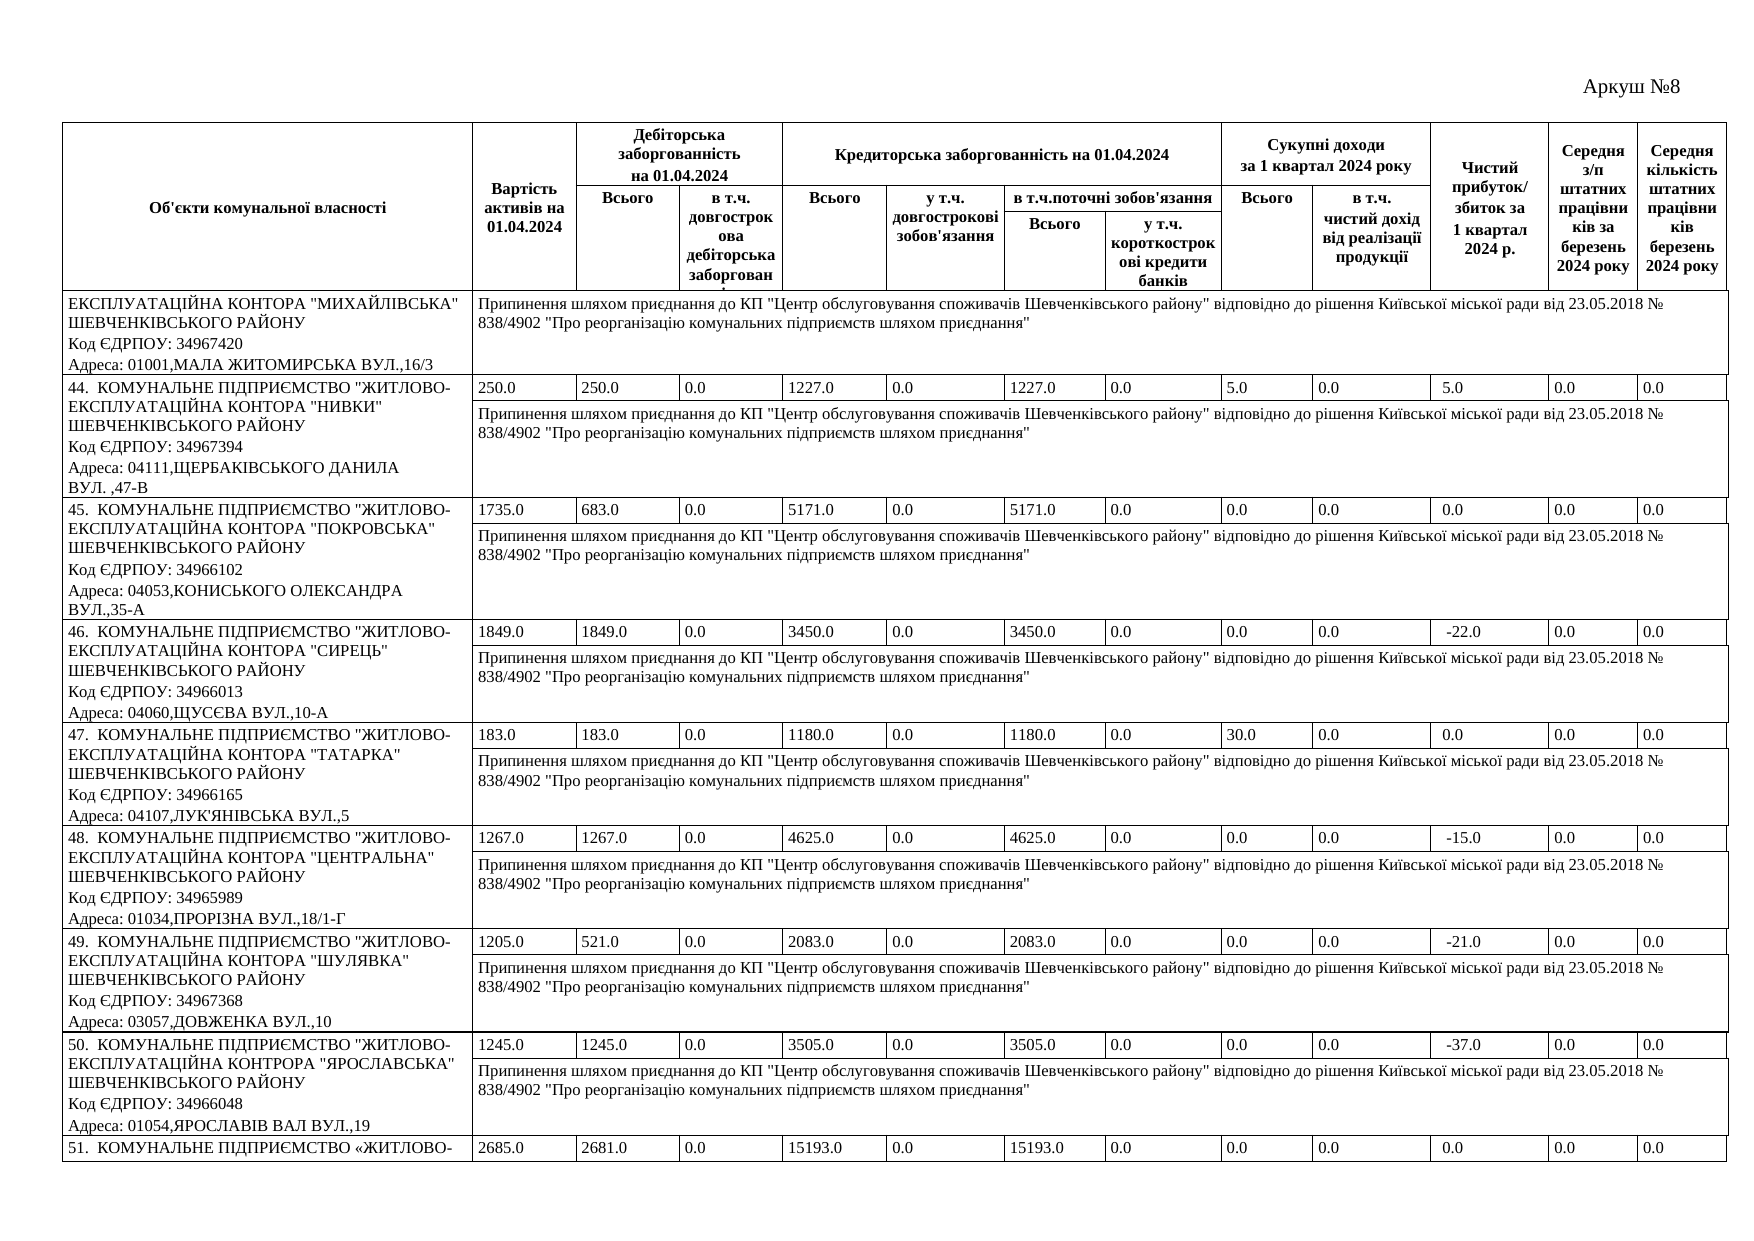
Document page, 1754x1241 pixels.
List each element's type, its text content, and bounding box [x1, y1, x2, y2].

table_cell 0.0 [1549, 1136, 1637, 1161]
table_cell в т.ч. чистий дохід від реалізації продукції [1313, 186, 1430, 290]
table_cell 0.0 [680, 620, 782, 645]
table_cell 0.0 [1106, 498, 1221, 523]
table_cell 5171.0 [1005, 498, 1105, 523]
table_cell 0.0 [1638, 375, 1726, 400]
table_cell 3450.0 [1005, 620, 1105, 645]
table_cell 0.0 [1638, 1033, 1726, 1057]
table_cell 0.0 [1313, 1033, 1430, 1057]
table_cell 30.0 [1222, 723, 1312, 748]
table_cell 1180.0 [783, 723, 886, 748]
table_header Вартість активів на 01.04.2024 [473, 123, 576, 290]
table_cell 0.0 [1313, 929, 1430, 954]
table_cell 1227.0 [783, 375, 886, 400]
table_cell 1205.0 [473, 929, 576, 954]
table_cell 0.0 [1313, 375, 1430, 400]
table_cell 0.0 [887, 1136, 1004, 1161]
table_cell 0.0 [1222, 1033, 1312, 1057]
table_cell 250.0 [577, 375, 679, 400]
table_cell 1245.0 [473, 1033, 576, 1057]
table_cell 0.0 [1638, 929, 1726, 954]
table_cell 0.0 [1106, 1136, 1221, 1161]
table_cell 0.0 [1638, 620, 1726, 645]
table_cell -22.0 [1431, 620, 1548, 645]
table_cell -21.0 [1431, 929, 1548, 954]
table_cell 5171.0 [783, 498, 886, 523]
table_cell 0.0 [1431, 498, 1548, 523]
table_cell 0.0 [887, 620, 1004, 645]
table_cell 0.0 [1106, 375, 1221, 400]
table_cell у т.ч. довгострокові зобов'язання [887, 186, 1004, 290]
table_cell Всього [1222, 186, 1312, 290]
table_cell 183.0 [577, 723, 679, 748]
table_cell 2685.0 [473, 1136, 576, 1161]
table_cell 0.0 [1106, 826, 1221, 851]
table_cell -15.0 [1431, 826, 1548, 851]
table_cell 0.0 [1549, 826, 1637, 851]
table_header Чистий прибуток/ збиток за 1 квартал 2024 р. [1431, 123, 1548, 290]
table_cell 0.0 [680, 723, 782, 748]
table_cell 0.0 [1222, 929, 1312, 954]
table_cell 0.0 [887, 1033, 1004, 1057]
table_cell 15193.0 [783, 1136, 886, 1161]
table_cell 0.0 [1313, 723, 1430, 748]
table_cell 46. КОМУНАЛЬНЕ ПІДПРИЄМСТВО "ЖИТЛОВО- ЕКСПЛУАТАЦІЙНА КОНТОРА "СИРЕЦЬ" ШЕВЧЕНКІВСЬКОГО РАЙОНУ Код ЄДРПОУ: 34966013 Адреса: 04060,ЩУСЄВА ВУЛ.,10-А [63, 620, 472, 722]
table_cell в т.ч.поточні зобов'язання [1005, 186, 1221, 211]
table_cell 0.0 [1549, 498, 1637, 523]
table_cell 683.0 [577, 498, 679, 523]
table_cell 0.0 [887, 723, 1004, 748]
table_cell 0.0 [1313, 498, 1430, 523]
table_cell 1735.0 [473, 498, 576, 523]
table_cell 183.0 [473, 723, 576, 748]
table_cell -37.0 [1431, 1033, 1548, 1057]
table_cell 0.0 [1313, 826, 1430, 851]
table_cell 44. КОМУНАЛЬНЕ ПІДПРИЄМСТВО "ЖИТЛОВО- ЕКСПЛУАТАЦІЙНА КОНТОРА "НИВКИ" ШЕВЧЕНКІВСЬКОГО РАЙОНУ Код ЄДРПОУ: 34967394 Адреса: 04111,ЩЕРБАКІВСЬКОГО ДАНИЛА ВУЛ. ,47-В [63, 375, 472, 497]
table_cell 0.0 [1222, 1136, 1312, 1161]
table_cell 0.0 [1222, 498, 1312, 523]
table_cell 48. КОМУНАЛЬНЕ ПІДПРИЄМСТВО "ЖИТЛОВО- ЕКСПЛУАТАЦІЙНА КОНТОРА "ЦЕНТРАЛЬНА" ШЕВЧЕНКІВСЬКОГО РАЙОНУ Код ЄДРПОУ: 34965989 Адреса: 01034,ПРОРІЗНА ВУЛ.,18/1-Г [63, 826, 472, 928]
table_cell Всього [1005, 212, 1105, 290]
table_cell 0.0 [1549, 620, 1637, 645]
table_cell 0.0 [887, 826, 1004, 851]
table_cell 0.0 [1638, 826, 1726, 851]
table_header Дебіторська заборгованність на 01.04.2024 [577, 123, 782, 184]
table_cell 1849.0 [473, 620, 576, 645]
table_header Кредиторська заборгованність на 01.04.2024 [783, 123, 1221, 184]
table_cell 0.0 [1549, 929, 1637, 954]
table_cell Всього [577, 186, 679, 290]
table_cell 0.0 [1106, 1033, 1221, 1057]
table_cell 0.0 [1431, 1136, 1548, 1161]
table_cell 0.0 [1638, 723, 1726, 748]
table_cell 4625.0 [1005, 826, 1105, 851]
table_cell 0.0 [1638, 498, 1726, 523]
table_cell 4625.0 [783, 826, 886, 851]
table_cell 0.0 [680, 498, 782, 523]
table_cell 50. КОМУНАЛЬНЕ ПІДПРИЄМСТВО "ЖИТЛОВО-ЕКСПЛУАТАЦІЙНА КОНТРОРА "ЯРОСЛАВСЬКА" ШЕВЧЕНКІВСЬКОГО РАЙОНУ Код ЄДРПОУ: 34966048 Адреса: 01054,ЯРОСЛАВІВ ВАЛ ВУЛ.,19 [63, 1033, 472, 1134]
table_cell 47. КОМУНАЛЬНЕ ПІДПРИЄМСТВО "ЖИТЛОВО- ЕКСПЛУАТАЦІЙНА КОНТОРА "ТАТАРКА" ШЕВЧЕНКІВСЬКОГО РАЙОНУ Код ЄДРПОУ: 34966165 Адреса: 04107,ЛУК'ЯНІВСЬКА ВУЛ.,5 [63, 723, 472, 825]
table_cell 5.0 [1222, 375, 1312, 400]
table_cell 2083.0 [1005, 929, 1105, 954]
table_header Сукупні доходи за 1 квартал 2024 року [1222, 123, 1430, 184]
table_cell 3505.0 [1005, 1033, 1105, 1057]
table_cell 0.0 [1222, 620, 1312, 645]
table_cell 0.0 [680, 1033, 782, 1057]
table_cell 0.0 [1431, 723, 1548, 748]
table_cell 0.0 [1106, 620, 1221, 645]
table_header Середня з/п штатних працівників за березень 2024 року [1549, 123, 1637, 290]
table_cell 2083.0 [783, 929, 886, 954]
table_cell 0.0 [887, 375, 1004, 400]
table_cell 49. КОМУНАЛЬНЕ ПІДПРИЄМСТВО "ЖИТЛОВО- ЕКСПЛУАТАЦІЙНА КОНТОРА "ШУЛЯВКА" ШЕВЧЕНКІВСЬКОГО РАЙОНУ Код ЄДРПОУ: 34967368 Адреса: 03057,ДОВЖЕНКА ВУЛ.,10 [63, 929, 472, 1031]
table_cell 5.0 [1431, 375, 1548, 400]
table_cell в т.ч. довгострокова дебіторська заборгованність [680, 186, 782, 290]
table_cell 0.0 [1313, 620, 1430, 645]
table_cell 3450.0 [783, 620, 886, 645]
table_cell 0.0 [1106, 929, 1221, 954]
table_cell 1227.0 [1005, 375, 1105, 400]
table_cell 521.0 [577, 929, 679, 954]
table_cell 45. КОМУНАЛЬНЕ ПІДПРИЄМСТВО "ЖИТЛОВО- ЕКСПЛУАТАЦІЙНА КОНТОРА "ПОКРОВСЬКА" ШЕВЧЕНКІВСЬКОГО РАЙОНУ Код ЄДРПОУ: 34966102 Адреса: 04053,КОНИСЬКОГО ОЛЕКСАНДРА ВУЛ.,35-А [63, 498, 472, 619]
table_header Об'єкти комунальної власності [63, 123, 472, 290]
table_cell у т.ч. короткострокові кредити банків [1106, 212, 1221, 290]
table_cell 1180.0 [1005, 723, 1105, 748]
table_cell 0.0 [1313, 1136, 1430, 1161]
table_cell 1849.0 [577, 620, 679, 645]
table_cell 1245.0 [577, 1033, 679, 1057]
table_cell 0.0 [1638, 1136, 1726, 1161]
table_cell 3505.0 [783, 1033, 886, 1057]
table_cell 0.0 [1549, 375, 1637, 400]
table_cell 0.0 [680, 1136, 782, 1161]
table_cell 2681.0 [577, 1136, 679, 1161]
table_cell 0.0 [680, 375, 782, 400]
table_cell 15193.0 [1005, 1136, 1105, 1161]
table_cell 1267.0 [473, 826, 576, 851]
table_cell 0.0 [887, 498, 1004, 523]
table_cell 0.0 [1549, 1033, 1637, 1057]
table_cell 0.0 [680, 929, 782, 954]
table_header Середня кількість штатних працівників березень 2024 року [1638, 123, 1726, 290]
table_cell 0.0 [1549, 723, 1637, 748]
table_cell Всього [783, 186, 886, 290]
table_cell 0.0 [1222, 826, 1312, 851]
table_cell 250.0 [473, 375, 576, 400]
table_cell 0.0 [887, 929, 1004, 954]
table_cell 0.0 [680, 826, 782, 851]
table_cell 1267.0 [577, 826, 679, 851]
table_cell 0.0 [1106, 723, 1221, 748]
